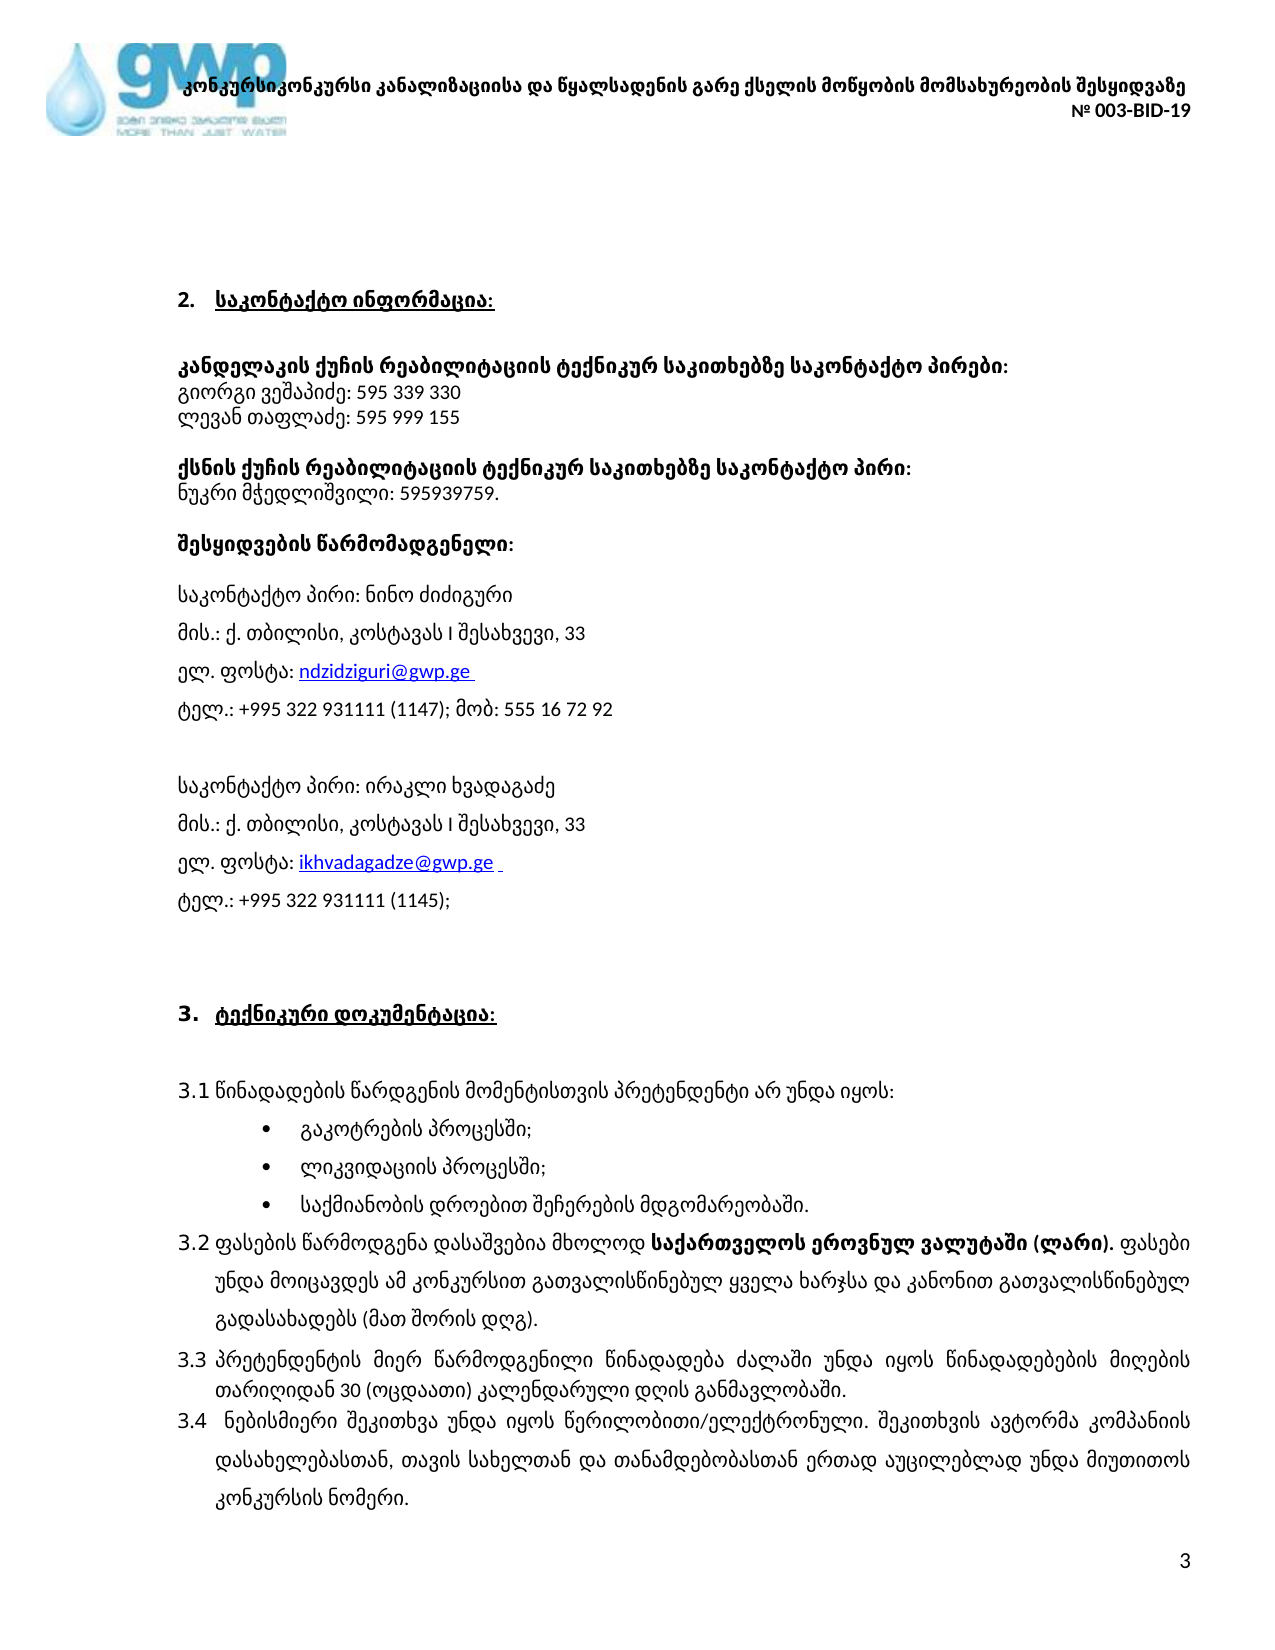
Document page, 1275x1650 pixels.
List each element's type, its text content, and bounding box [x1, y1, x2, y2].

list გაკოტრების პროცესში; [263, 1116, 1191, 1141]
list ლიკვიდაციის პროცესში; [263, 1154, 1191, 1179]
list ნებისმიერი შეკითხვა უნდა იყოს წერილობითი/ელექტრონული. შეკითხვის ავტორმა კომპანიის დასახელებასთან, თავის სახელთან და თანამდებობასთან ერთად აუცილებლად უნდა მიუთითოს კონკურსის ნომერი. [177, 1406, 1191, 1511]
list წინადადების წარდგენის მომენტისთვის პრეტენდენტი არ უნდა იყოს: [177, 1078, 1191, 1103]
picture [46, 43, 287, 136]
text ქსნის ქუჩის რეაბილიტაციის ტექნიკურ საკითხებზე საკონტაქტო პირი: [177, 455, 1191, 481]
list საქმიანობის დროებით შეჩერების მდგომარეობაში. [263, 1192, 1191, 1218]
text ლევან თაფლაძე: 595 999 155 [177, 404, 1191, 430]
text ელ. ფოსტა: ndzidziguri@gwp.ge [177, 658, 1191, 684]
list ტექნიკური დოკუმენტაცია: [177, 1002, 1191, 1027]
text გიორგი ვეშაპიძე: 595 339 330 [177, 379, 1191, 404]
text ტელ.: +995 322 931111 (1145); [177, 887, 1191, 913]
text საკონტაქტო პირი: ნინო ძიძიგური [177, 582, 1191, 608]
text ტელ.: +995 322 931111 (1147); მობ: 555 16 72 92 [177, 697, 1191, 722]
list პრეტენდენტის მიერ წარმოდგენილი წინადადება ძალაში უნდა იყოს წინადადებების მიღების თარიღიდან 30 (ოცდაათი) კალენდარული დღის განმავლობაში. [177, 1345, 1191, 1402]
text მის.: ქ. თბილისი, კოსტავას I შესახვევი, 33 [177, 811, 1191, 836]
text კანდელაკის ქუჩის რეაბილიტაციის ტექნიკურ საკითხებზე საკონტაქტო პირები: [177, 353, 1191, 379]
text ელ. ფოსტა: ikhvadagadze@gwp.ge [177, 849, 1191, 874]
text ნუკრი მჭედლიშვილი: 595939759. [177, 481, 1191, 506]
list ფასების წარმოდგენა დასაშვებია მხოლოდ საქართველოს ეროვნულ ვალუტაში (ლარი). ფასები უნდა მოიცავდეს ამ კონკურსით გათვალისწინებულ ყველა ხარჯსა და კანონით გათვალისწინებულ გადასახადებს (მათ შორის დღგ). [177, 1230, 1191, 1332]
text საკონტაქტო პირი: ირაკლი ხვადაგაძე [177, 773, 1191, 798]
text შესყიდვების წარმომადგენელი: [177, 531, 1191, 557]
list საკონტაქტო ინფორმაცია: [177, 286, 1191, 314]
text მის.: ქ. თბილისი, კოსტავას I შესახვევი, 33 [177, 620, 1191, 646]
